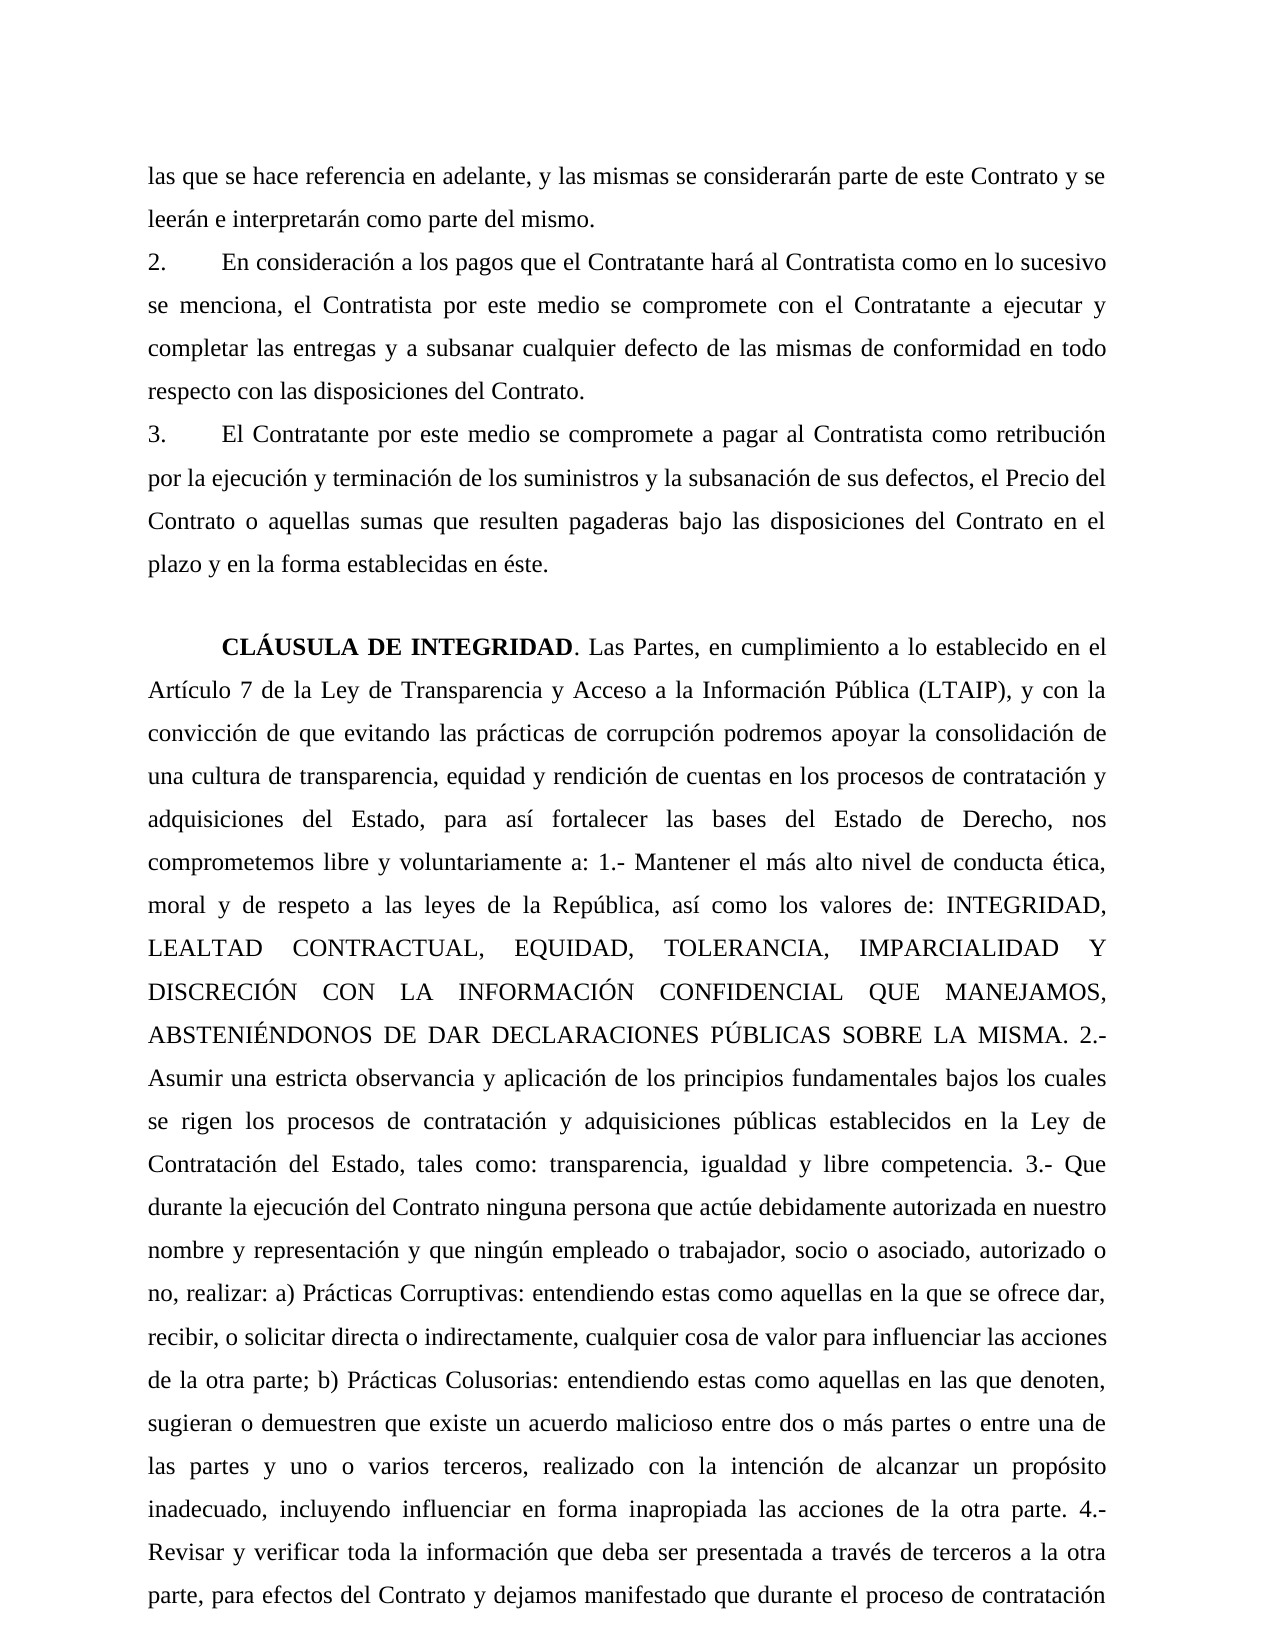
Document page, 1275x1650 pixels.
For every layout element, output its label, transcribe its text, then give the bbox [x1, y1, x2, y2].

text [148, 632, 1107, 1609]
text 3. El Contratante por este medio se compromete a pagar al Contratista como retribución por la ejecución y terminación de los suministros y la subsanación de sus defectos, el Precio del Contrato o aquellas sumas que resulten pagaderas bajo las disposiciones del Contrato en el plazo y en la forma establecidas en éste. [148, 419, 1107, 578]
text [148, 161, 1107, 233]
text 2. En consideración a los pagos que el Contratante hará al Contratista como en lo sucesivo se menciona, el Contratista por este medio se compromete con el Contratante a ejecutar y completar las entregas y a subsanar cualquier defecto de las mismas de conformidad en todo respecto con las disposiciones del Contrato. [148, 247, 1107, 405]
